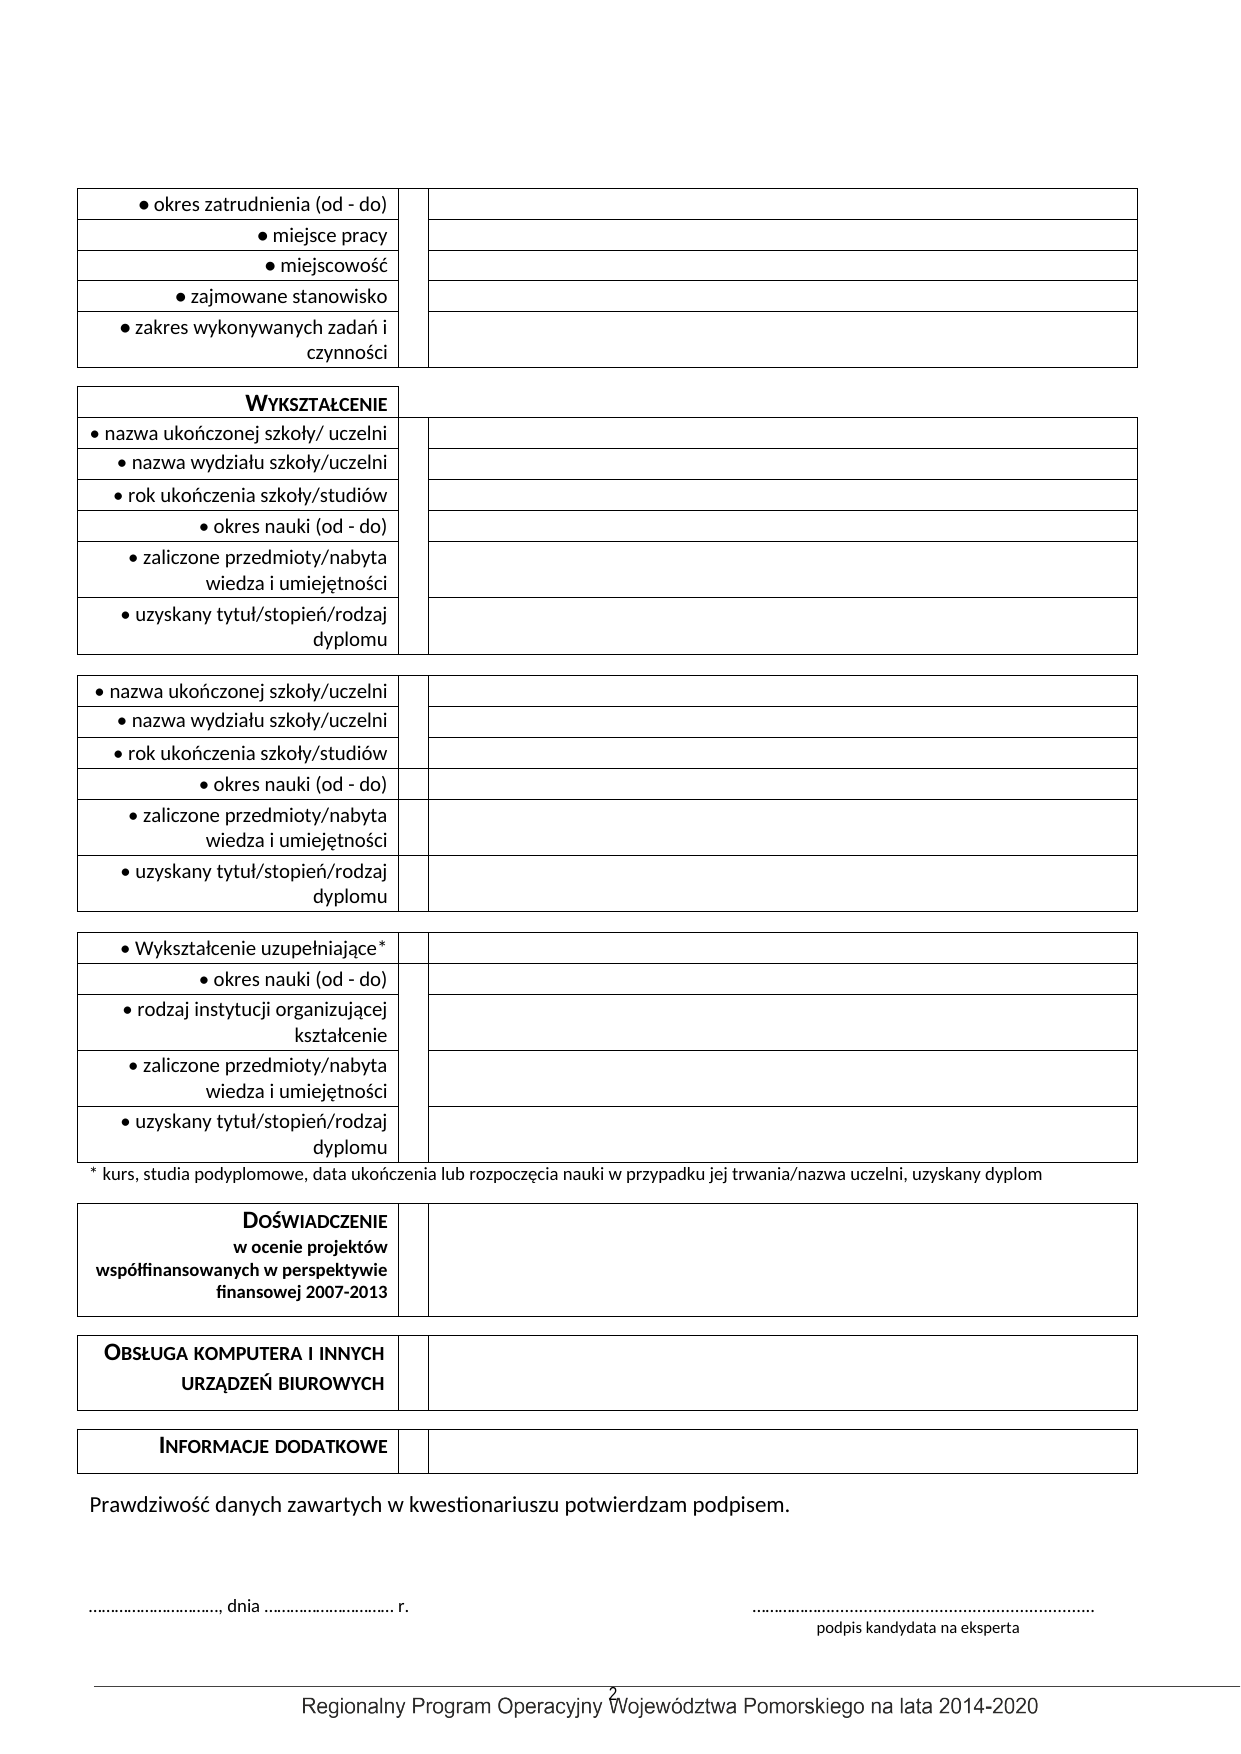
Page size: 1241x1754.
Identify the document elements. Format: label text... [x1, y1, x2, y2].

table_cell [429, 1107, 1137, 1162]
table_header [429, 1430, 1137, 1472]
table_cell • rodzaj instytucji organizującej kształcenie [78, 995, 398, 1049]
table_cell • uzyskany tytuł/stopień/rodzaj dyplomu [78, 598, 398, 654]
table_header [399, 1430, 428, 1472]
table_cell [429, 220, 1137, 249]
table_header [399, 933, 428, 963]
table_cell • nazwa ukończonej szkoły/ uczelni [78, 418, 398, 448]
table_header Obsługa komputera i innych urządzeń biurowych [78, 1336, 398, 1409]
table_cell [429, 511, 1137, 541]
table_cell [429, 964, 1137, 993]
table_cell [429, 418, 1137, 448]
table_cell • miejsce pracy [78, 220, 398, 249]
table_cell • miejscowość [78, 251, 398, 280]
table_cell • uzyskany tytuł/stopień/rodzaj dyplomu [78, 1107, 398, 1162]
table_cell • nazwa wydziału szkoły/uczelni [78, 449, 398, 478]
table_cell • okres nauki (od - do) [78, 769, 398, 799]
table_cell [429, 281, 1137, 311]
table_cell [429, 598, 1137, 654]
table_header • okres zatrudnienia (od - do) [78, 189, 398, 219]
table_cell • zaliczone przedmioty/nabyta wiedza i umiejętności [78, 800, 398, 855]
table_cell [429, 449, 1137, 478]
table_header [429, 676, 1137, 706]
text …………………………, dnia ………………………… r. ………………........................................................ [89, 1595, 1137, 1618]
table_cell • rok ukończenia szkoły/studiów [78, 480, 398, 509]
table_cell • okres nauki (od - do) [78, 964, 398, 993]
table_header [399, 676, 428, 768]
table_header [429, 933, 1137, 963]
table_header [429, 189, 1137, 219]
table_cell • okres nauki (od - do) [78, 511, 398, 541]
table_header [399, 1336, 428, 1409]
table_cell • zaliczone przedmioty/nabyta wiedza i umiejętności [78, 1051, 398, 1106]
table_cell [399, 769, 428, 799]
table_cell • rok ukończenia szkoły/studiów [78, 738, 398, 768]
table_cell [429, 480, 1137, 509]
text podpis kandydata na eksperta [89, 1618, 1137, 1638]
table_cell [429, 800, 1137, 855]
table_cell [399, 418, 428, 654]
table_cell • zakres wykonywanych zadań i czynności [78, 312, 398, 367]
table_header [399, 1204, 428, 1316]
table_cell [429, 1051, 1137, 1106]
table_header • Wykształcenie uzupełniające* [78, 933, 398, 963]
table_cell [399, 800, 428, 855]
table_header [399, 189, 428, 367]
table_header Wykształcenie [78, 387, 398, 417]
picture [93, 1686, 1241, 1718]
table_cell [429, 856, 1137, 911]
table_header [429, 1336, 1137, 1409]
table_header Informacje dodatkowe [78, 1430, 398, 1472]
text * kurs, studia podyplomowe, data ukończenia lub rozpoczęcia nauki w przypadku jej trwania/nazwa uczelni, uzyskany dyplom [89, 1163, 1137, 1186]
table_cell • zajmowane stanowisko [78, 281, 398, 311]
table_cell [429, 542, 1137, 597]
table_cell • nazwa wydziału szkoły/uczelni [78, 707, 398, 737]
table_cell [429, 995, 1137, 1049]
table_cell [429, 769, 1137, 799]
table_header Doświadczenie w ocenie projektów współfinansowanych w perspektywie finansowej 2007-2013 [78, 1204, 398, 1316]
table_cell [429, 251, 1137, 280]
table_cell [399, 964, 428, 1162]
table_header • nazwa ukończonej szkoły/uczelni [78, 676, 398, 706]
table_header [429, 1204, 1137, 1316]
table_cell [399, 856, 428, 911]
table_cell [429, 707, 1137, 737]
text Prawdziwość danych zawartych w kwestionariuszu potwierdzam podpisem. [89, 1490, 1137, 1518]
table_cell • zaliczone przedmioty/nabyta wiedza i umiejętności [78, 542, 398, 597]
table_cell • uzyskany tytuł/stopień/rodzaj dyplomu [78, 856, 398, 911]
table_cell [429, 738, 1137, 768]
table_cell [429, 312, 1137, 367]
